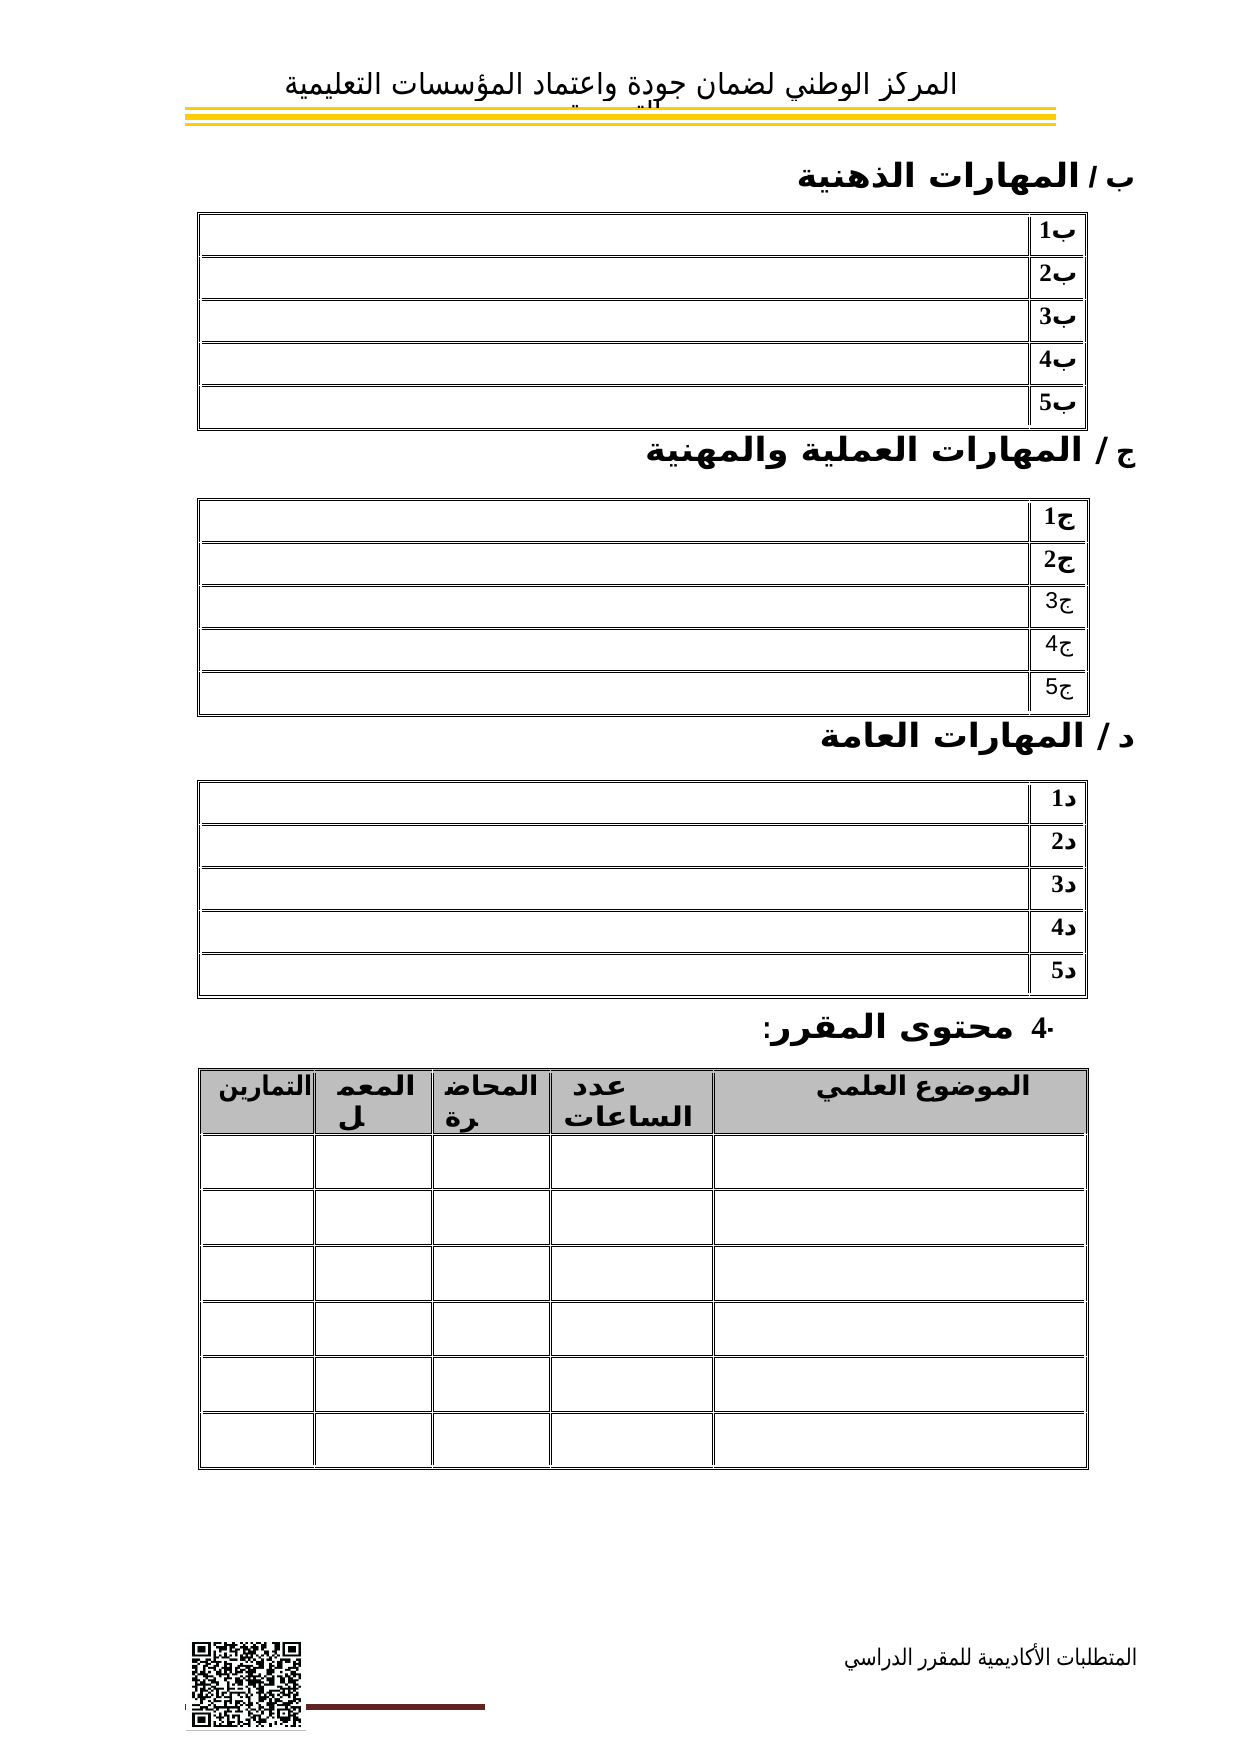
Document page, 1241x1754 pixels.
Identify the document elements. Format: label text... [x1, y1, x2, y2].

table_cell [200, 823, 1028, 866]
table_cell [201, 1300, 313, 1355]
table_cell [199, 384, 1029, 427]
table_cell [200, 255, 1028, 298]
table_header ج1 [1029, 501, 1087, 541]
table_cell ج2 [1029, 541, 1088, 584]
table_header عدد الساعات [551, 1071, 713, 1133]
table_cell [199, 541, 1029, 584]
table_cell [201, 1411, 314, 1467]
table_cell [434, 1191, 549, 1244]
table_cell [314, 1414, 432, 1467]
table_header د1 [1029, 783, 1085, 823]
table_cell [434, 1303, 549, 1355]
table_cell [316, 1303, 431, 1355]
table_header [200, 783, 1029, 823]
table_cell [552, 1136, 712, 1188]
table_cell ب5 [1029, 384, 1087, 427]
table_cell د5 [1029, 952, 1087, 995]
table_cell [713, 1355, 1088, 1411]
table_cell [433, 1411, 551, 1467]
table_cell [715, 1300, 1086, 1355]
table_cell [200, 341, 1028, 384]
table_cell ب2 [1031, 255, 1085, 298]
table_cell [201, 1244, 313, 1299]
table_cell ب3 [1031, 298, 1085, 341]
table_cell [200, 1188, 314, 1244]
table_cell [316, 1136, 431, 1188]
table_cell [713, 1188, 1088, 1244]
table_cell [434, 1247, 549, 1299]
table_cell [316, 1358, 431, 1411]
table_cell [552, 1303, 712, 1355]
text ج / المهارات العملية والمهنية [119, 431, 1135, 469]
table_cell ج5 [1029, 670, 1088, 713]
table_cell [551, 1414, 713, 1467]
table_cell [713, 1411, 1086, 1467]
table_cell [552, 1191, 712, 1244]
table_cell ج4 [1029, 627, 1088, 670]
table_cell [199, 670, 1029, 713]
table_header الموضوع العلمي [713, 1071, 1086, 1133]
table_cell [434, 1136, 549, 1188]
table_cell [552, 1247, 712, 1299]
table_header ب1 [1029, 215, 1085, 255]
table_cell [200, 866, 1028, 909]
table_cell [434, 1358, 549, 1411]
table_header المحاضرة [433, 1069, 551, 1133]
text ب / المهارات الذهنية [119, 156, 1135, 195]
picture [186, 1636, 306, 1731]
table_cell [200, 298, 1028, 341]
table_cell [200, 909, 1028, 952]
table_header [200, 501, 1029, 541]
table_cell [316, 1191, 431, 1244]
table_cell د3 [1031, 866, 1085, 909]
text -4 محتوى المقرر: [119, 1007, 1053, 1046]
text د / المهارات العامة [119, 717, 1135, 756]
table_cell [316, 1247, 431, 1299]
table_cell د2 [1031, 823, 1085, 866]
table_header المعمل [314, 1071, 432, 1133]
table_header [200, 215, 1029, 255]
table_cell ج3 [1029, 584, 1088, 627]
table_cell ب4 [1031, 341, 1085, 384]
table_cell [199, 952, 1029, 995]
table_header التمارين [201, 1071, 314, 1133]
table_cell [199, 584, 1029, 627]
table_cell [199, 627, 1029, 670]
table_cell [201, 1133, 313, 1188]
table_cell [552, 1358, 712, 1411]
table_cell د4 [1031, 909, 1085, 952]
table_cell [715, 1244, 1086, 1299]
table_cell [200, 1355, 314, 1411]
table_cell [715, 1133, 1086, 1188]
